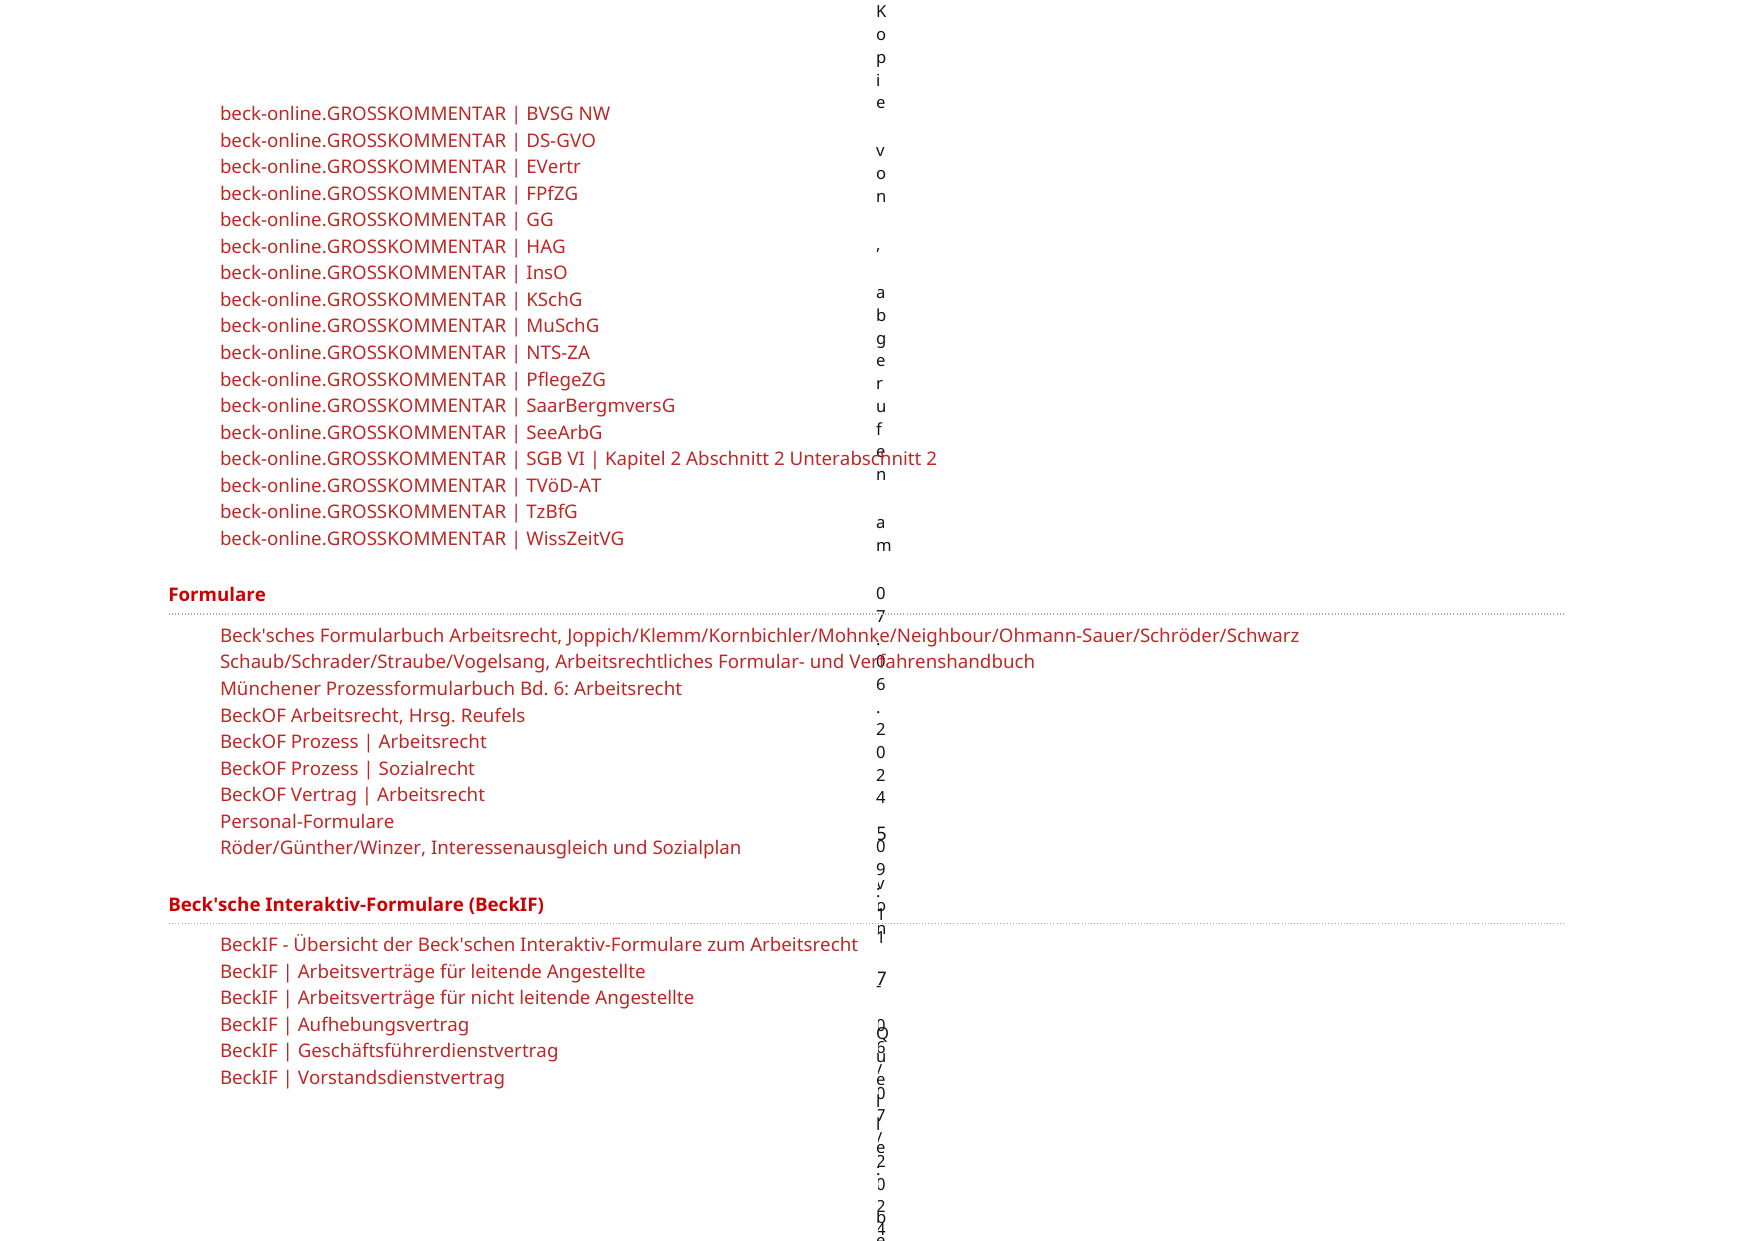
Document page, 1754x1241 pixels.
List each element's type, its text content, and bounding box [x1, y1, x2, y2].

text beck-online.GROSSKOMMENTAR | TzBfG [199, 498, 1566, 524]
text BeckIF | Aufhebungsvertrag [199, 1010, 1566, 1037]
text Schaub/​Schrader/​Straube/​Vogelsang, Arbeitsrechtliches Formular- und Verfahrenshandbuch [199, 648, 1566, 674]
text Röder/​Günther/​Winzer, Interessenausgleich und Sozialplan [199, 834, 1566, 860]
text beck-online.GROSSKOMMENTAR | SGB VI | Kapitel 2 Abschnitt 2 Unterabschnitt 2 [199, 444, 1566, 471]
text beck-online.GROSSKOMMENTAR | SaarBergmversG [199, 391, 1566, 418]
text beck-online.GROSSKOMMENTAR | DS-GVO [199, 126, 1566, 152]
text beck-online.GROSSKOMMENTAR | SeeArbG [199, 418, 1566, 444]
text Formulare [168, 574, 1564, 615]
text BeckIF | Arbeitsverträge für nicht leitende Angestellte [199, 984, 1566, 1010]
text beck-online.GROSSKOMMENTAR | KSchG [199, 285, 1566, 312]
text beck-online.GROSSKOMMENTAR | WissZeitVG [199, 524, 1566, 551]
text Beck'sches Formularbuch Arbeitsrecht, Joppich/​Klemm/​Kornbichler/​Mohnke/​Neighbour/​Ohmann-Sauer/​Schröder/​Schwarz [199, 621, 1566, 648]
text Münchener Prozessformularbuch Bd. 6: Arbeitsrecht [199, 674, 1566, 701]
text BeckOF Prozess | Sozialrecht [199, 754, 1566, 781]
text BeckIF | Arbeitsverträge für leitende Angestellte [199, 957, 1566, 984]
text BeckOF Vertrag | Arbeitsrecht [199, 781, 1566, 807]
text BeckIF | Vorstandsdienstvertrag [199, 1063, 1566, 1090]
text beck-online.GROSSKOMMENTAR | BVSG NW [199, 99, 1566, 126]
text beck-online.GROSSKOMMENTAR | InsO [199, 259, 1566, 285]
text beck-online.GROSSKOMMENTAR | EVertr [199, 152, 1566, 179]
text Beck'sche Interaktiv-Formulare (BeckIF) [168, 884, 1564, 924]
text BeckIF | Geschäftsführerdienstvertrag [199, 1037, 1566, 1063]
text BeckOF Arbeitsrecht, Hrsg. Reufels [199, 701, 1566, 727]
text beck-online.GROSSKOMMENTAR | GG [199, 206, 1566, 232]
text beck-online.GROSSKOMMENTAR | HAG [199, 232, 1566, 259]
text beck-online.GROSSKOMMENTAR | FPfZG [199, 179, 1566, 206]
text BeckOF Prozess | Arbeitsrecht [199, 727, 1566, 754]
text BeckIF - Übersicht der Beck'schen Interaktiv-Formulare zum Arbeitsrecht [199, 931, 1566, 957]
text beck-online.GROSSKOMMENTAR | PflegeZG [199, 365, 1566, 391]
text beck-online.GROSSKOMMENTAR | NTS-ZA [199, 338, 1566, 365]
text Personal-Formulare [199, 807, 1566, 834]
text beck-online.GROSSKOMMENTAR | TVöD-AT [199, 471, 1566, 498]
text beck-online.GROSSKOMMENTAR | MuSchG [199, 312, 1566, 338]
